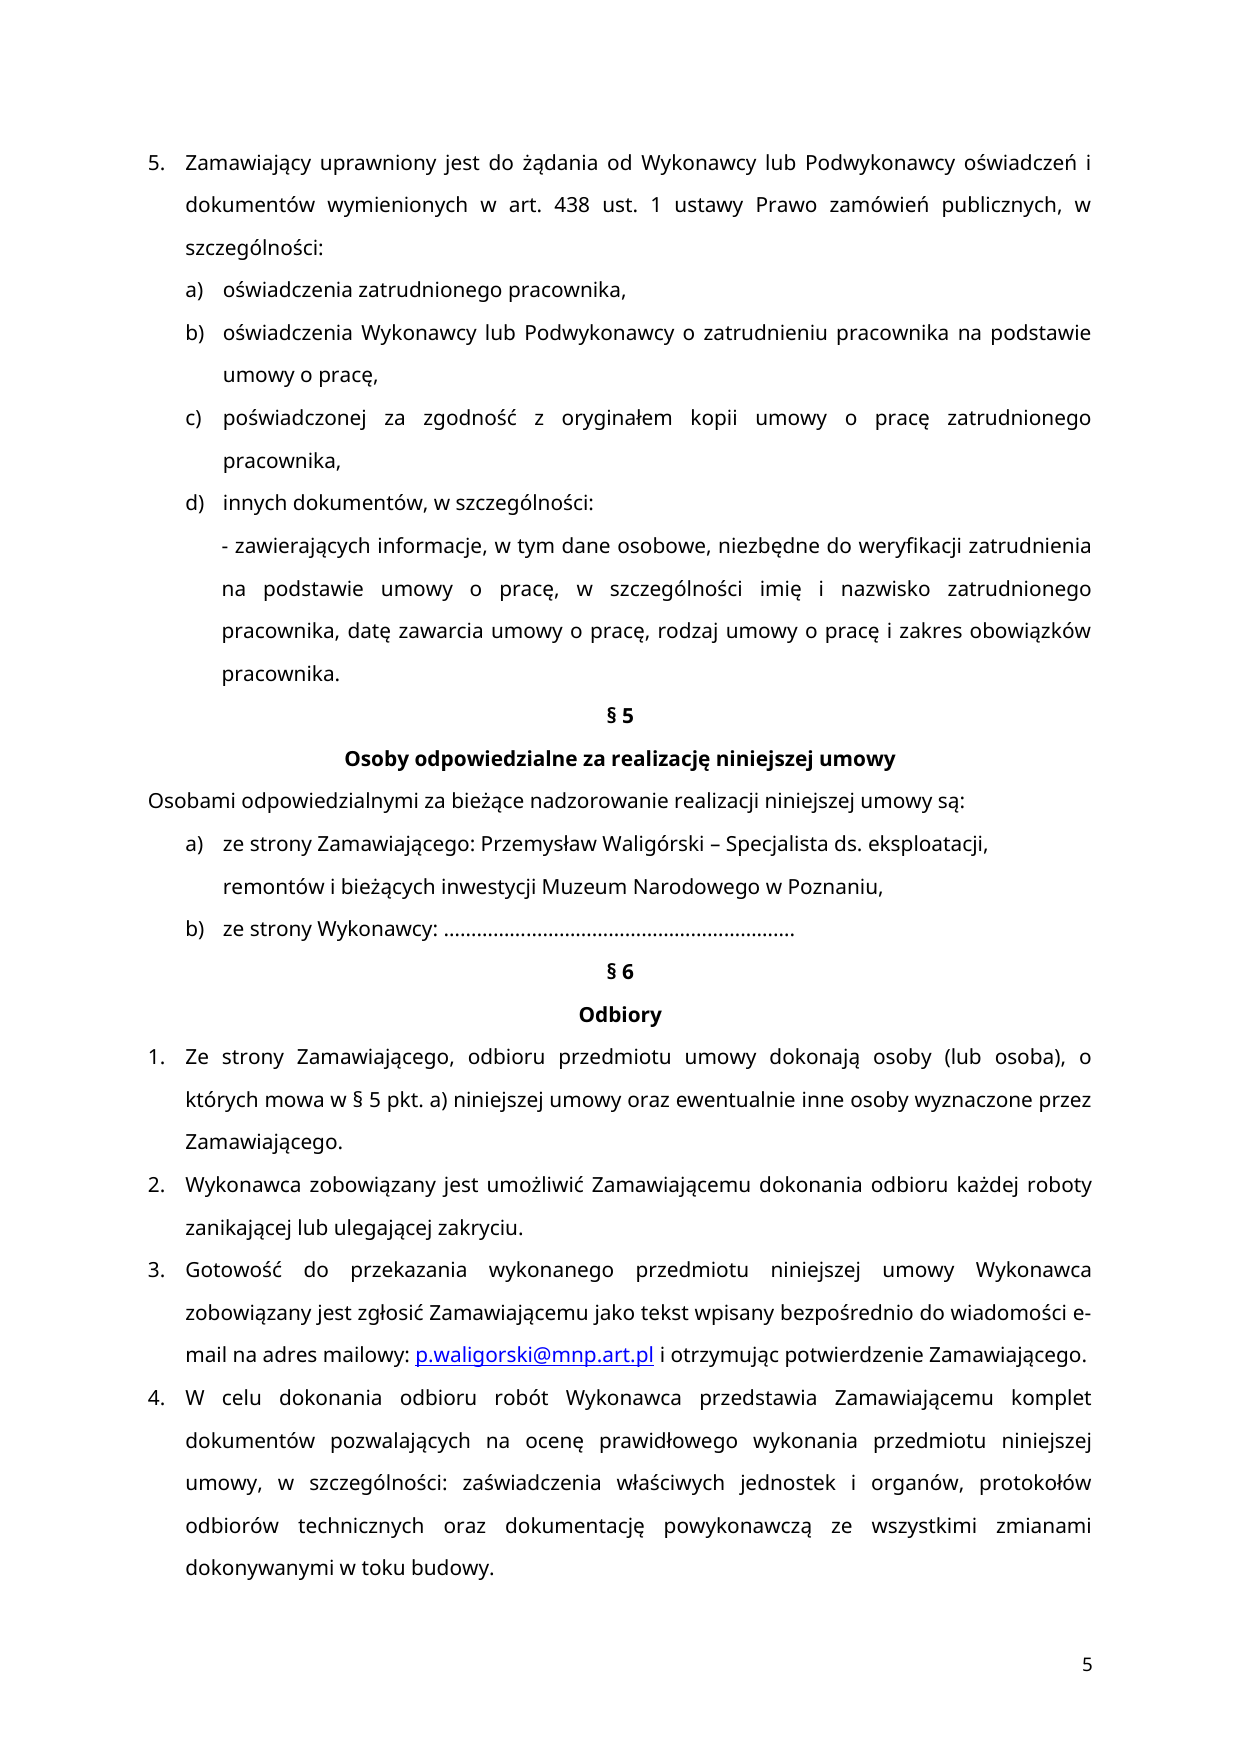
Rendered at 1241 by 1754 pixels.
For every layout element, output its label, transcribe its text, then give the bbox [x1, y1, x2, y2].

list § 6 [148, 957, 1093, 986]
list Odbiory [148, 1000, 1093, 1028]
list Osoby odpowiedzialne za realizację niniejszej umowy [148, 744, 1093, 772]
list Ze strony Zamawiającego, odbioru przedmiotu umowy dokonają osoby (lub osoba), o których mowa w § 5 pkt. a) niniejszej umowy oraz ewentualnie inne osoby wyznaczone przez Zamawiającego. [148, 1042, 1093, 1156]
list ze strony Zamawiającego: Przemysław Waligórski – Specjalista ds. eksploatacji, remontów i bieżących inwestycji Muzeum Narodowego w Poznaniu, [185, 829, 1093, 900]
list Wykonawca zobowiązany jest umożliwić Zamawiającemu dokonania odbioru każdej roboty zanikającej lub ulegającej zakryciu. [148, 1170, 1093, 1241]
list § 5 [148, 701, 1093, 730]
list oświadczenia Wykonawcy lub Podwykonawcy o zatrudnieniu pracownika na podstawie umowy o pracę, [185, 318, 1093, 389]
list poświadczonej za zgodność z oryginałem kopii umowy o pracę zatrudnionego pracownika, [185, 403, 1093, 474]
list ze strony Wykonawcy: ………………………………………………………. [185, 914, 1093, 943]
list W celu dokonania odbioru robót Wykonawca przedstawia Zamawiającemu komplet dokumentów pozwalających na ocenę prawidłowego wykonania przedmiotu niniejszej umowy, w szczególności: zaświadczenia właściwych jednostek i organów, protokołów odbiorów technicznych oraz dokumentację powykonawczą ze wszystkimi zmianami dokonywanymi w toku budowy. [148, 1383, 1093, 1582]
list Zamawiający uprawniony jest do żądania od Wykonawcy lub Podwykonawcy oświadczeń i dokumentów wymienionych w art. 438 ust. 1 ustawy Prawo zamówień publicznych, w szczególności: [148, 148, 1093, 261]
list Osobami odpowiedzialnymi za bieżące nadzorowanie realizacji niniejszej umowy są: [148, 787, 1093, 815]
list innych dokumentów, w szczególności: [185, 488, 1093, 517]
list - zawierających informacje, w tym dane osobowe, niezbędne do weryfikacji zatrudnienia na podstawie umowy o pracę, w szczególności imię i nazwisko zatrudnionego pracownika, datę zawarcia umowy o pracę, rodzaj umowy o pracę i zakres obowiązków pracownika. [221, 531, 1093, 687]
list Gotowość do przekazania wykonanego przedmiotu niniejszej umowy Wykonawca zobowiązany jest zgłosić Zamawiającemu jako tekst wpisany bezpośrednio do wiadomości e-mail na adres mailowy: p.waligorski@mnp.art.pl i otrzymując potwierdzenie Zamawiającego. [148, 1255, 1093, 1369]
list oświadczenia zatrudnionego pracownika, [185, 275, 1093, 304]
